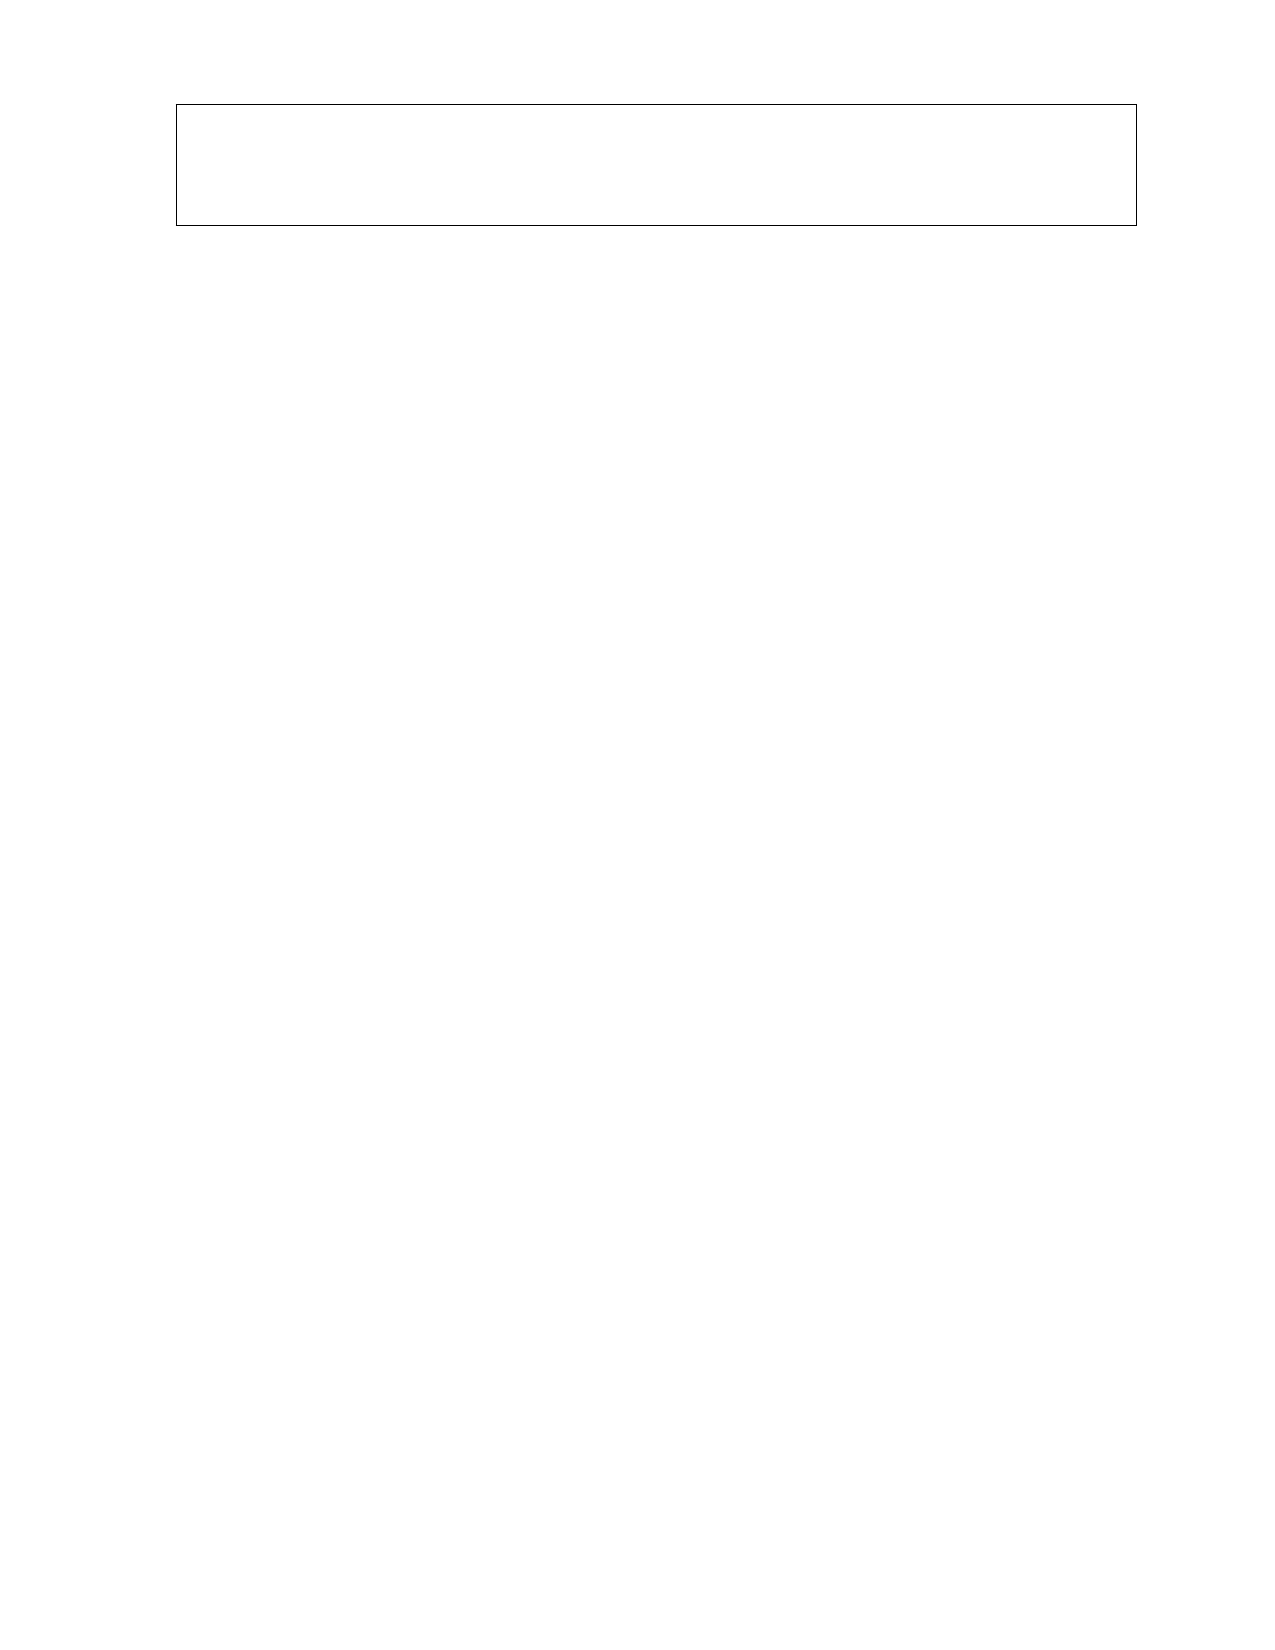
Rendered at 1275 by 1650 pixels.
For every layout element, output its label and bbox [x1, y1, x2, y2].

table_cell [177, 105, 1136, 225]
